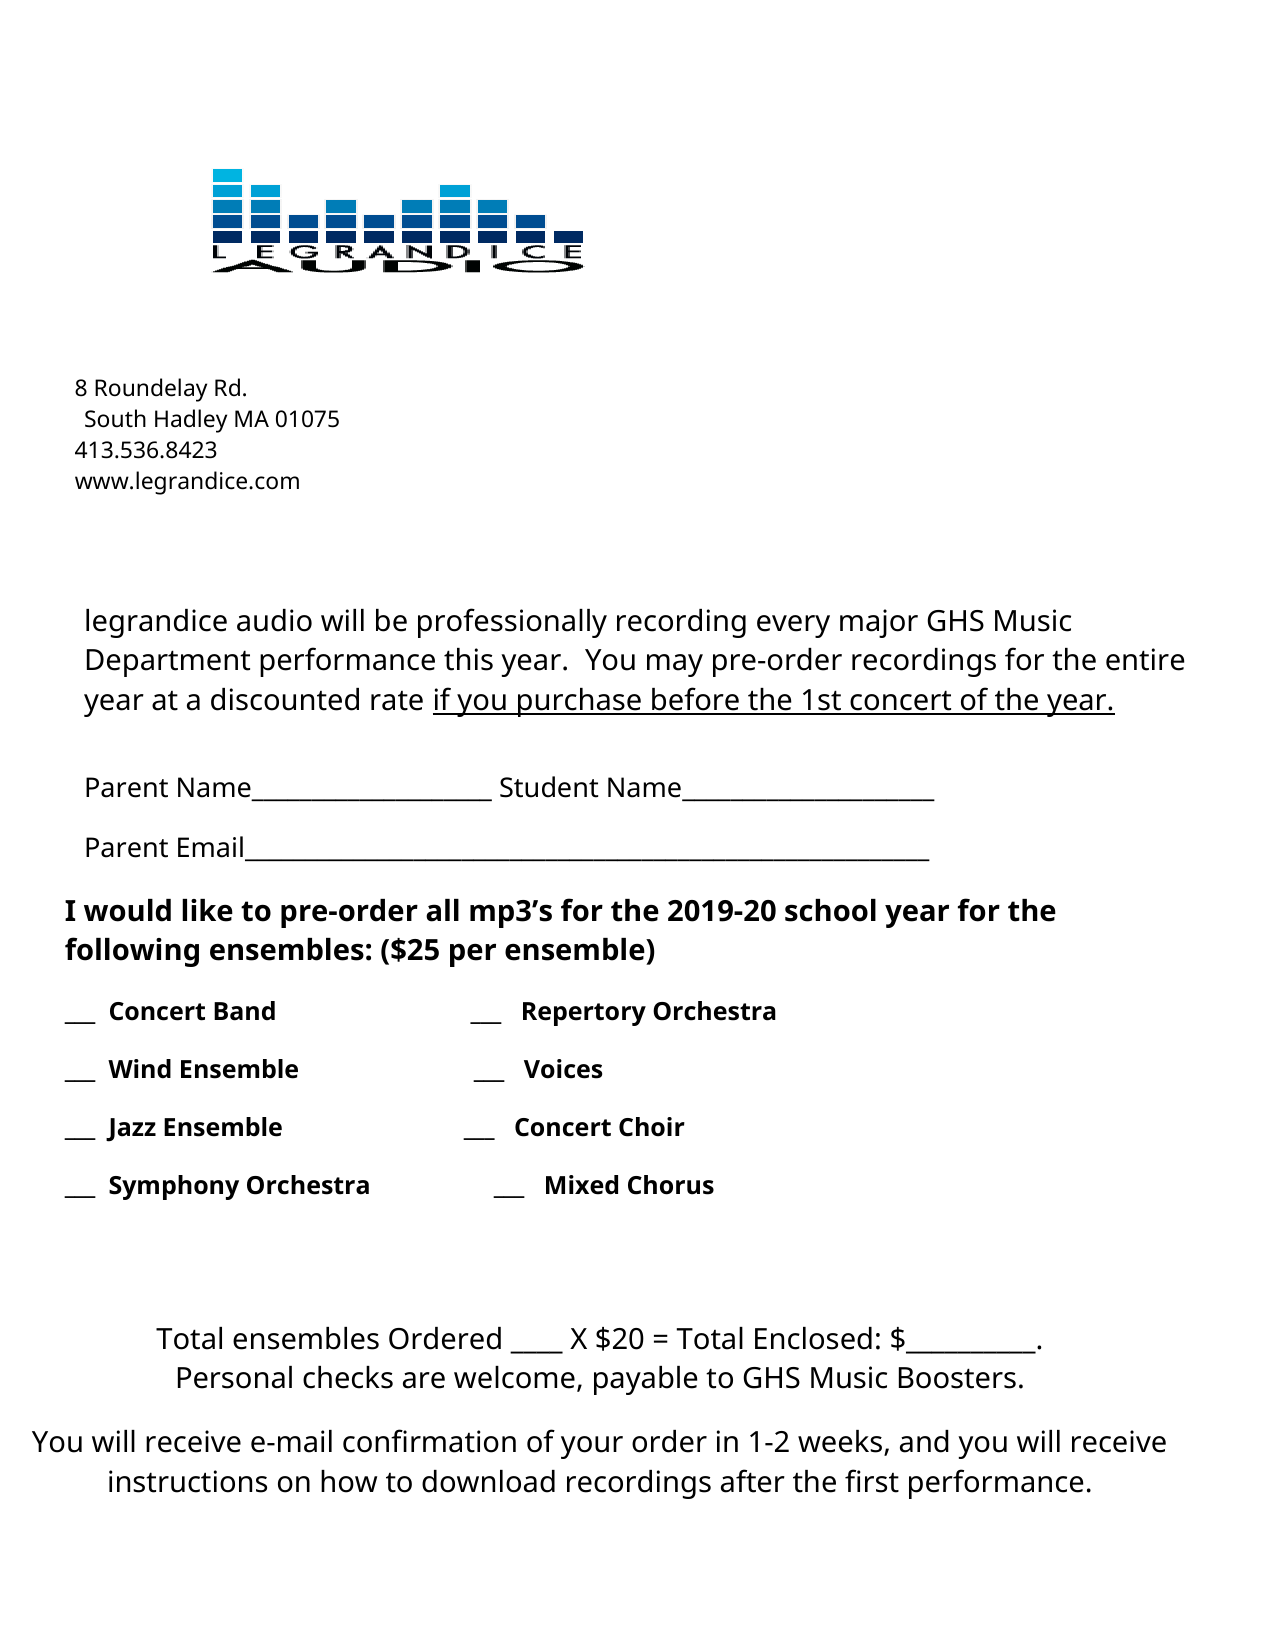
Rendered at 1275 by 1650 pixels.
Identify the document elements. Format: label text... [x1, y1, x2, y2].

text ___ Symphony Orchestra ___ Mixed Chorus [64, 1168, 1191, 1202]
text I would like to pre-order all mp3’s for the 2019-20 school year for the following ensembles: ($25 per ensemble) [64, 890, 1191, 969]
text 413.536.8423 [9, 434, 1191, 465]
text Personal checks are welcome, payable to GHS Music Boosters. [9, 1358, 1191, 1397]
text You will receive e-mail confirmation of your order in 1-2 weeks, and you will receive instructions on how to download recordings after the first performance. [9, 1421, 1191, 1501]
text South Hadley MA 01075 [9, 403, 1191, 434]
text 8 Roundelay Rd. [9, 371, 1191, 403]
text www.legrandice.com [9, 465, 1191, 496]
text legrandice audio will be professionally recording every major GHS Music Department performance this year. You may pre-order recordings for the entire year at a discounted rate if you purchase before the 1st concert of the year. [84, 600, 1191, 719]
text Parent Email_________________________________________________________ [84, 829, 1191, 866]
text Total ensembles Ordered ____ X $20 = Total Enclosed: $__________. [9, 1318, 1191, 1358]
text Parent Name____________________ Student Name_____________________ [84, 768, 1191, 805]
text ___ Jazz Ensemble ___ Concert Choir [64, 1109, 1191, 1144]
text ___ Wind Ensemble ___ Voices [64, 1051, 1191, 1086]
text ___ Concert Band ___ Repertory Orchestra [64, 993, 1191, 1027]
picture [83, 83, 714, 372]
